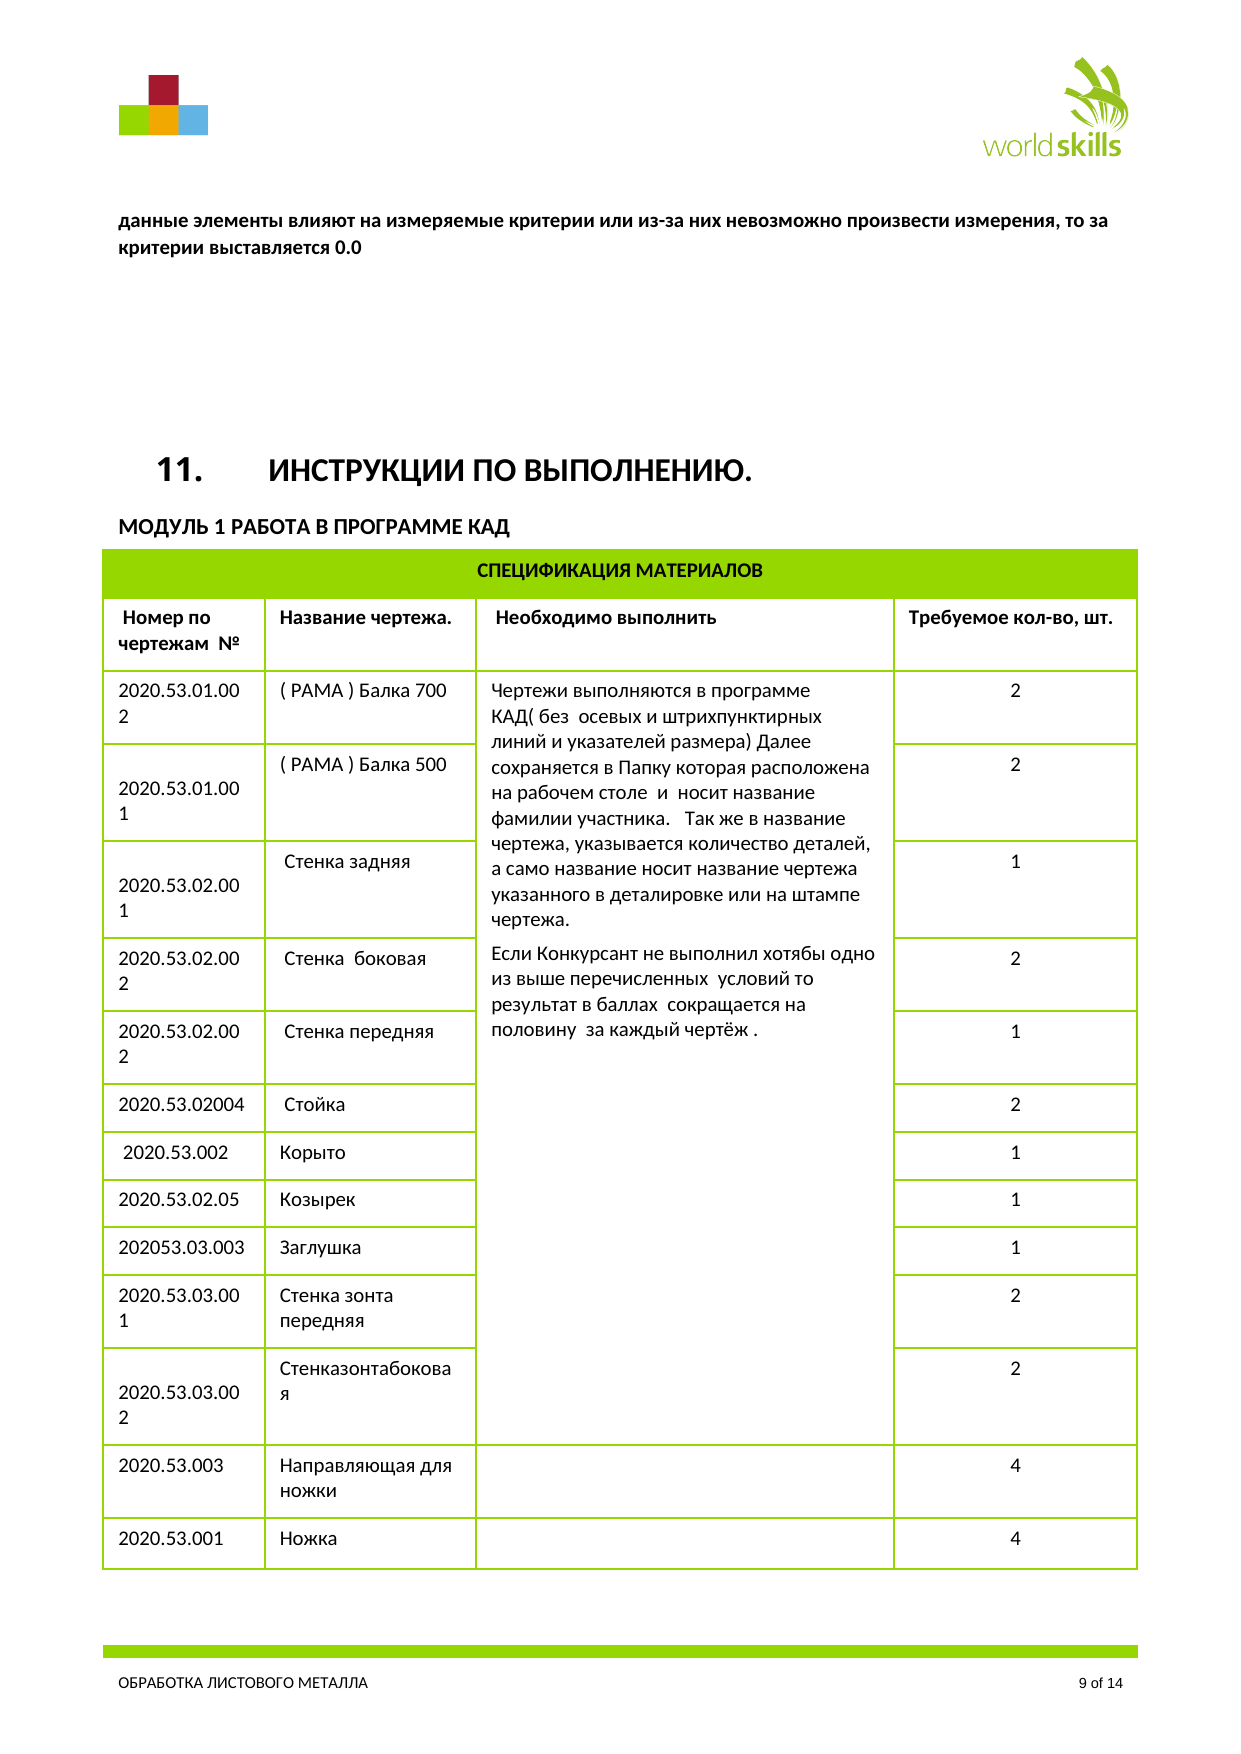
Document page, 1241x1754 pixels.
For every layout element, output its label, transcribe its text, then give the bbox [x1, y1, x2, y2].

table_cell Номер по чертежам № [104, 599, 264, 669]
table_cell 2 [895, 1349, 1136, 1444]
table_cell 2 [895, 1276, 1136, 1347]
table_cell 2020.53.02.001 [104, 842, 264, 937]
table_cell 2020.53.02.002 [104, 1012, 264, 1083]
table_cell 2020.53.003 [104, 1446, 264, 1517]
table_cell 1 [895, 842, 1136, 937]
table_cell 2 [895, 672, 1136, 743]
table_cell Стенказонтабоковая [266, 1349, 475, 1444]
table_cell Требуемое кол-во, шт. [895, 599, 1136, 669]
subtitle МОДУЛЬ 1 Работа в программе КАД [118, 512, 1122, 540]
table_cell Стенка передняя [266, 1012, 475, 1083]
table_cell 202053.03.003 [104, 1228, 264, 1274]
table_cell Направляющая для ножки [266, 1446, 475, 1517]
table_cell Название чертежа. [266, 599, 475, 669]
subtitle инструкции по выполнению. [156, 446, 1122, 492]
table_cell 1 [895, 1133, 1136, 1178]
table_cell 1 [895, 1228, 1136, 1274]
table_cell 2020.53.002 [104, 1133, 264, 1178]
table_cell Стенка задняя [266, 842, 475, 937]
table_cell 2020.53.02004 [104, 1085, 264, 1131]
table_cell [477, 1446, 893, 1517]
table_cell 2020.53.03.001 [104, 1276, 264, 1347]
table_cell 4 [895, 1446, 1136, 1517]
table_cell 2020.53.03.002 [104, 1349, 264, 1444]
table_cell Козырек [266, 1181, 475, 1226]
table_cell Заглушка [266, 1228, 475, 1274]
table_cell 1 [895, 1181, 1136, 1226]
table_cell Стойка [266, 1085, 475, 1131]
table_cell Ножка [266, 1519, 475, 1568]
table_cell [477, 1519, 893, 1568]
table_header СПЕЦИФИКАЦИЯ МАТЕРИАЛОВ [104, 551, 1136, 596]
table_cell 2020.53.02.05 [104, 1181, 264, 1226]
table_cell 2 [895, 939, 1136, 1010]
table_cell 2020.53.01.002 [104, 672, 264, 743]
picture [967, 40, 1145, 172]
table_cell 2 [895, 745, 1136, 840]
table_cell 4 [895, 1519, 1136, 1568]
table_cell 2020.53.001 [104, 1519, 264, 1568]
picture [118, 59, 209, 152]
table_cell ( РАМА ) Балка 500 [266, 745, 475, 840]
table_cell 1 [895, 1012, 1136, 1083]
table_cell Чертежи выполняются в программе КАД( без осевых и штрихпунктирных линий и указателей размера) Далее сохраняется в Папку которая расположена на рабочем столе и носит название фамилии участника. Так же в название чертежа, указывается количество деталей, а само название носит название чертежа указанного в деталировке или на штампе чертежа. Если Конкурсант не выполнил хотябы одно из выше перечисленных условий то результат в баллах сокращается на половину за каждый чертёж . [477, 672, 893, 1444]
table_cell Необходимо выполнить [477, 599, 893, 669]
table_cell 2020.53.01.001 [104, 745, 264, 840]
table_cell Стенка боковая [266, 939, 475, 1010]
table_cell ( РАМА ) Балка 700 [266, 672, 475, 743]
table_cell 2020.53.02.002 [104, 939, 264, 1010]
table_cell Стенка зонта передняя [266, 1276, 475, 1347]
table_cell Корыто [266, 1133, 475, 1178]
table_cell 2 [895, 1085, 1136, 1131]
